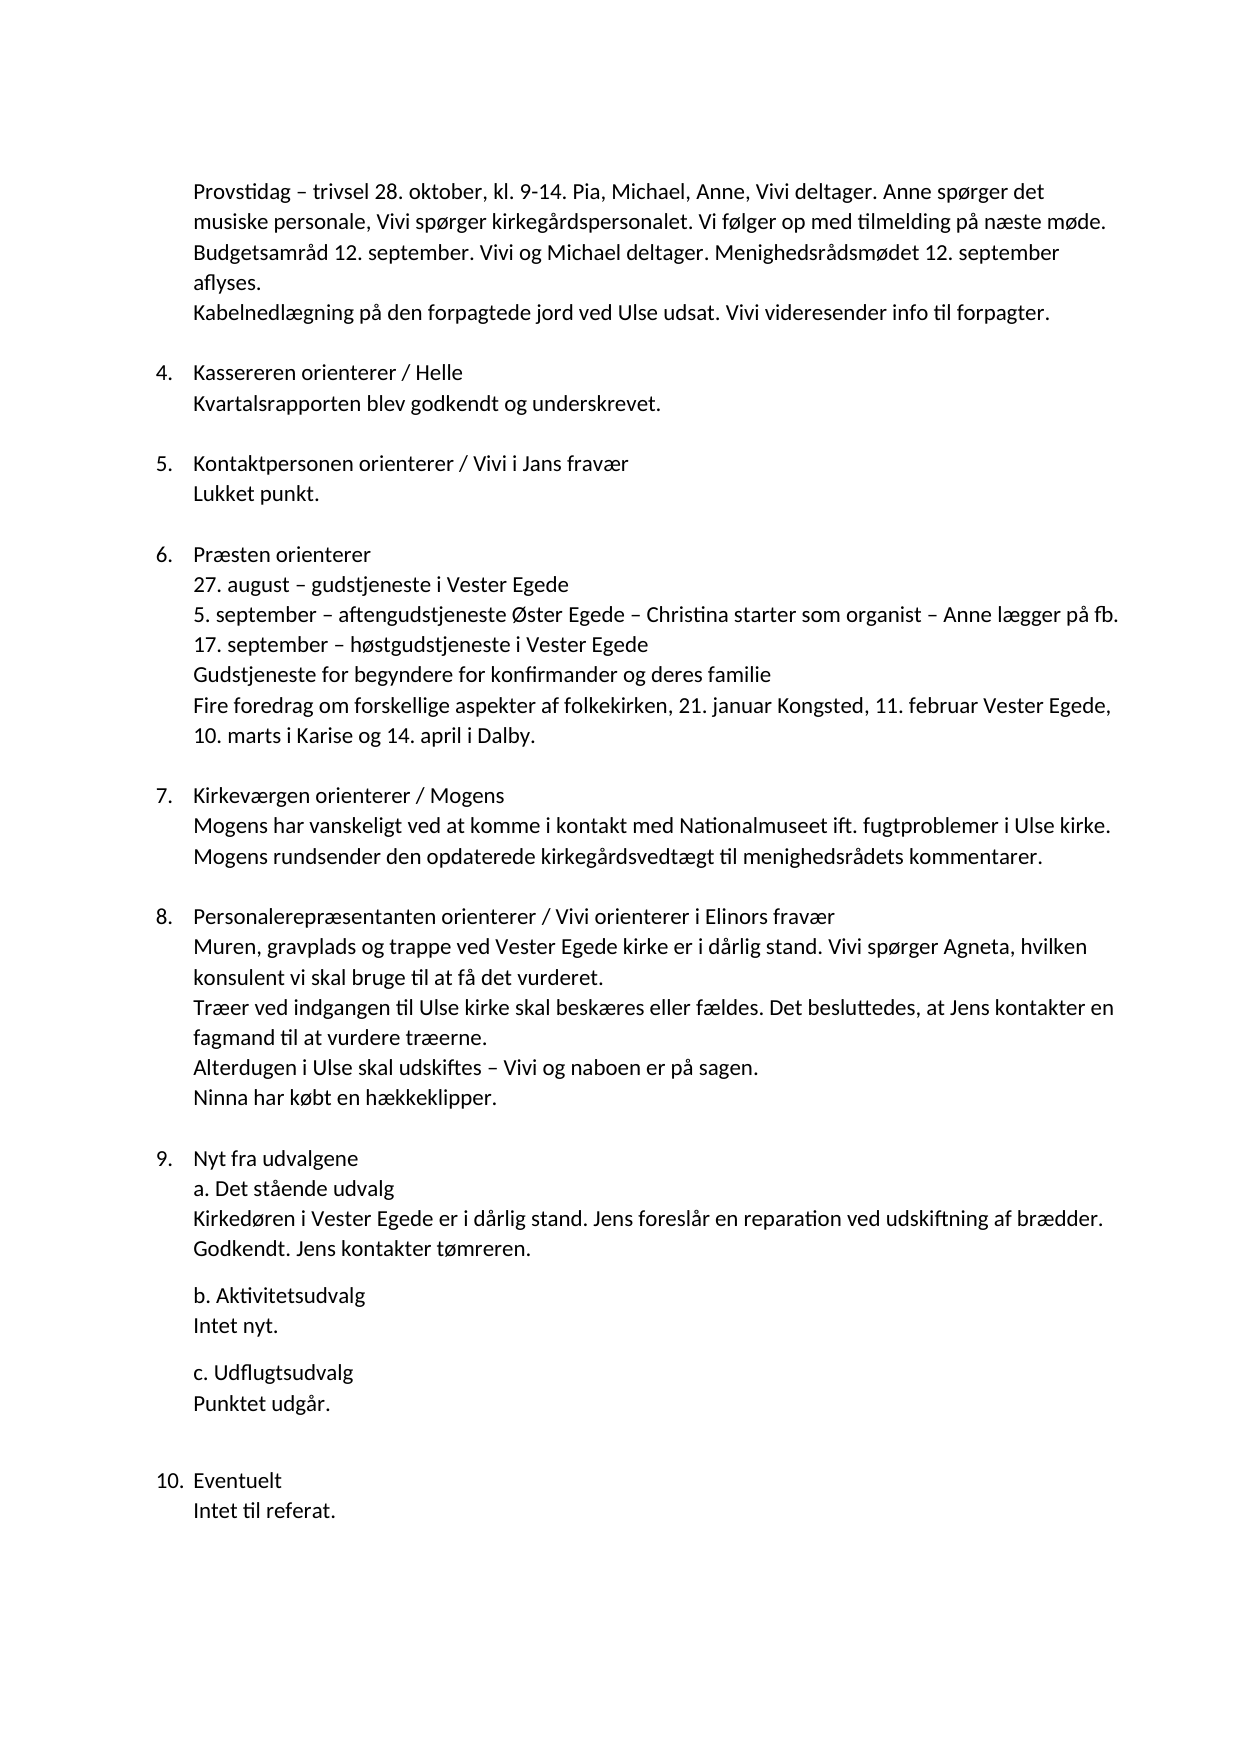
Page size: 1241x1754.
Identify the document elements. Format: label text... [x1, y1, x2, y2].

list 27. august – gudstjeneste i Vester Egede [193, 570, 1122, 598]
list Gudstjeneste for begyndere for konfirmander og deres familie [193, 661, 1122, 688]
list Ninna har købt en hækkeklipper. [193, 1083, 1122, 1142]
list Kontaktpersonen orienterer / Vivi i Jans fravær [156, 449, 1122, 477]
list Kvartalsrapporten blev godkendt og underskrevet. [193, 389, 1122, 417]
list Kabelnedlægning på den forpagtede jord ved Ulse udsat. Vivi videresender info til forpagter. [193, 298, 1122, 326]
list Præsten orienterer [156, 540, 1122, 568]
list 5. september – aftengudstjeneste Øster Egede – Christina starter som organist – Anne lægger på fb. [193, 600, 1122, 628]
list Mogens har vanskeligt ved at komme i kontakt med Nationalmuseet ift. fugtproblemer i Ulse kirke. [193, 812, 1122, 839]
list Nyt fra udvalgene a. Det stående udvalg [156, 1144, 1122, 1202]
list Kirkeværgen orienterer / Mogens [156, 781, 1122, 809]
list Træer ved indgangen til Ulse kirke skal beskæres eller fældes. Det besluttedes, at Jens kontakter en fagmand til at vurdere træerne. [193, 993, 1122, 1051]
text b. Aktivitetsudvalg Intet nyt. [193, 1281, 1122, 1339]
list Kassereren orienterer / Helle [156, 358, 1122, 386]
list Fire foredrag om forskellige aspekter af folkekirken, 21. januar Kongsted, 11. februar Vester Egede, 10. marts i Karise og 14. april i Dalby. [193, 691, 1122, 749]
list Lukket punkt. [193, 479, 1122, 507]
list Mogens rundsender den opdaterede kirkegårdsvedtægt til menighedsrådets kommentarer. [193, 842, 1122, 870]
list 17. september – høstgudstjeneste i Vester Egede [193, 630, 1122, 658]
list Provstidag – trivsel 28. oktober, kl. 9-14. Pia, Michael, Anne, Vivi deltager. Anne spørger det musiske personale, Vivi spørger kirkegårdspersonalet. Vi følger op med tilmelding på næste møde. Budgetsamråd 12. september. Vivi og Michael deltager. Menighedsrådsmødet 12. september aflyses. [193, 177, 1122, 296]
list Eventuelt [156, 1466, 1122, 1494]
list Intet til referat. [193, 1496, 1122, 1524]
list Personalerepræsentanten orienterer / Vivi orienterer i Elinors fravær [156, 902, 1122, 930]
list Kirkedøren i Vester Egede er i dårlig stand. Jens foreslår en reparation ved udskiftning af brædder. Godkendt. Jens kontakter tømreren. [193, 1204, 1122, 1262]
text c. Udflugtsudvalg Punktet udgår. [193, 1358, 1122, 1417]
list Alterdugen i Ulse skal udskiftes – Vivi og naboen er på sagen. [193, 1053, 1122, 1081]
list Muren, gravplads og trappe ved Vester Egede kirke er i dårlig stand. Vivi spørger Agneta, hvilken konsulent vi skal bruge til at få det vurderet. [193, 932, 1122, 991]
